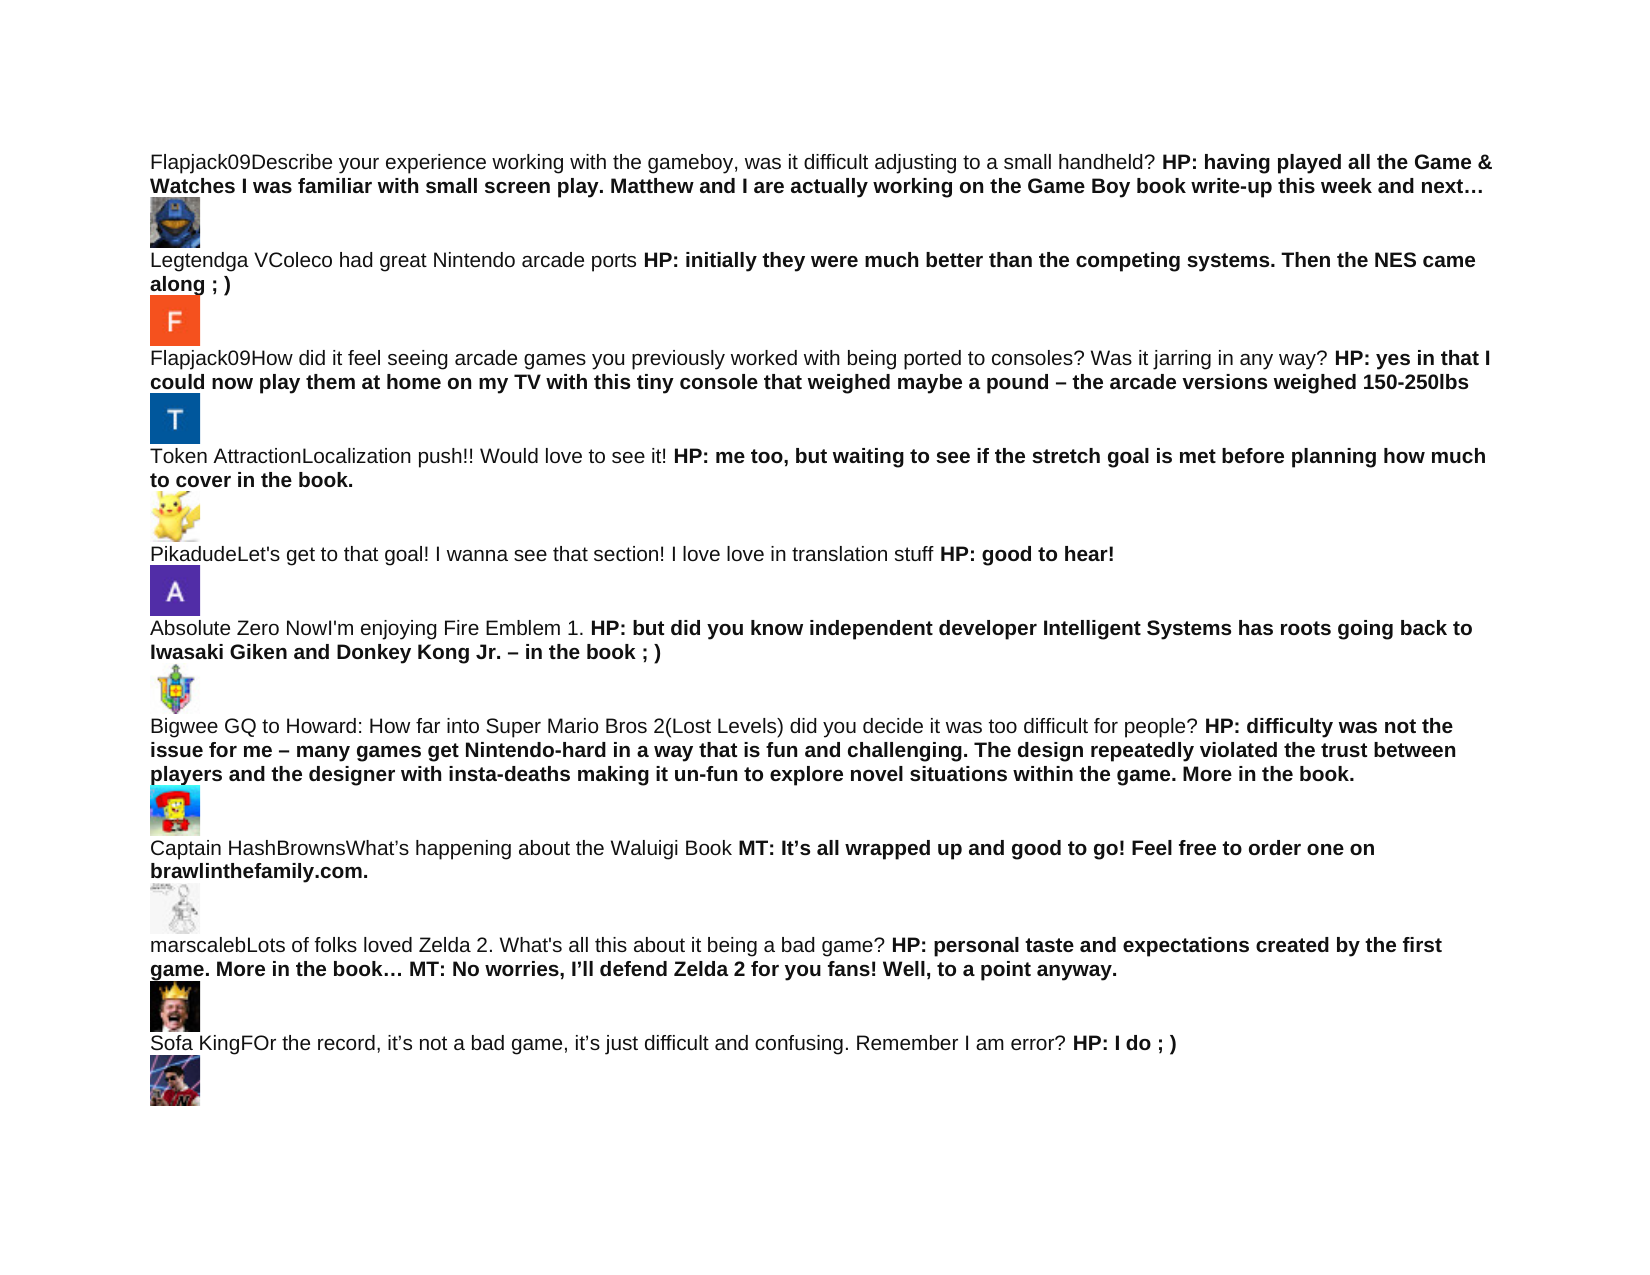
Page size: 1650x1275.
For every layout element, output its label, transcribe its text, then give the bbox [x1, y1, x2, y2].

text Sofa King​FOr the record, it’s not a bad game, it’s just difficult and confusing. Remember I am error? HP: I do ; ) [150, 1031, 1500, 1055]
text Flapjack09​How did it feel seeing arcade games you previously worked with being ported to consoles? Was it jarring in any way? HP: yes in that I could now play them at home on my TV with this tiny console that weighed maybe a pound – the arcade versions weighed 150-250lbs [150, 346, 1500, 394]
picture [150, 1055, 200, 1106]
text Captain HashBrowns​What’s happening about the Waluigi Book MT: It’s all wrapped up and good to go! Feel free to order one on brawlinthefamily.com. [150, 835, 1500, 883]
picture [150, 981, 200, 1032]
text marscaleb​Lots of folks loved Zelda 2. What's all this about it being a bad game? HP: personal taste and expectations created by the first game. More in the book… MT: No worries, I’ll defend Zelda 2 for you fans! Well, to a point anyway. [150, 933, 1500, 981]
text Pikadude​Let's get to that goal! I wanna see that section! I love love in translation stuff HP: good to hear! [150, 542, 1500, 566]
text Bigwee G​Q to Howard: How far into Super Mario Bros 2(Lost Levels) did you decide it was too difficult for people? HP: difficulty was not the issue for me – many games get Nintendo-hard in a way that is fun and challenging. The design repeatedly violated the trust between players and the designer with insta-deaths making it un-fun to explore novel situations within the game. More in the book. [150, 713, 1500, 785]
text Legtendga V​Coleco had great Nintendo arcade ports HP: initially they were much better than the competing systems. Then the NES came along ; ) [150, 248, 1500, 296]
picture [150, 663, 200, 714]
picture [150, 565, 200, 616]
picture [150, 295, 200, 346]
text Flapjack09​Describe your experience working with the gameboy, was it difficult adjusting to a small handheld? HP: having played all the Game & Watches I was familiar with small screen play. Matthew and I are actually working on the Game Boy book write-up this week and next… [150, 150, 1500, 198]
picture [150, 197, 200, 248]
text Absolute Zero Now​I'm enjoying Fire Emblem 1. HP: but did you know independent developer Intelligent Systems has roots going back to Iwasaki Giken and Donkey Kong Jr. – in the book ; ) [150, 616, 1500, 663]
picture [150, 785, 200, 836]
text Token Attraction​Localization push!! Would love to see it! HP: me too, but waiting to see if the stretch goal is met before planning how much to cover in the book. [150, 444, 1500, 492]
picture [150, 491, 200, 542]
picture [150, 393, 200, 444]
picture [150, 883, 200, 934]
